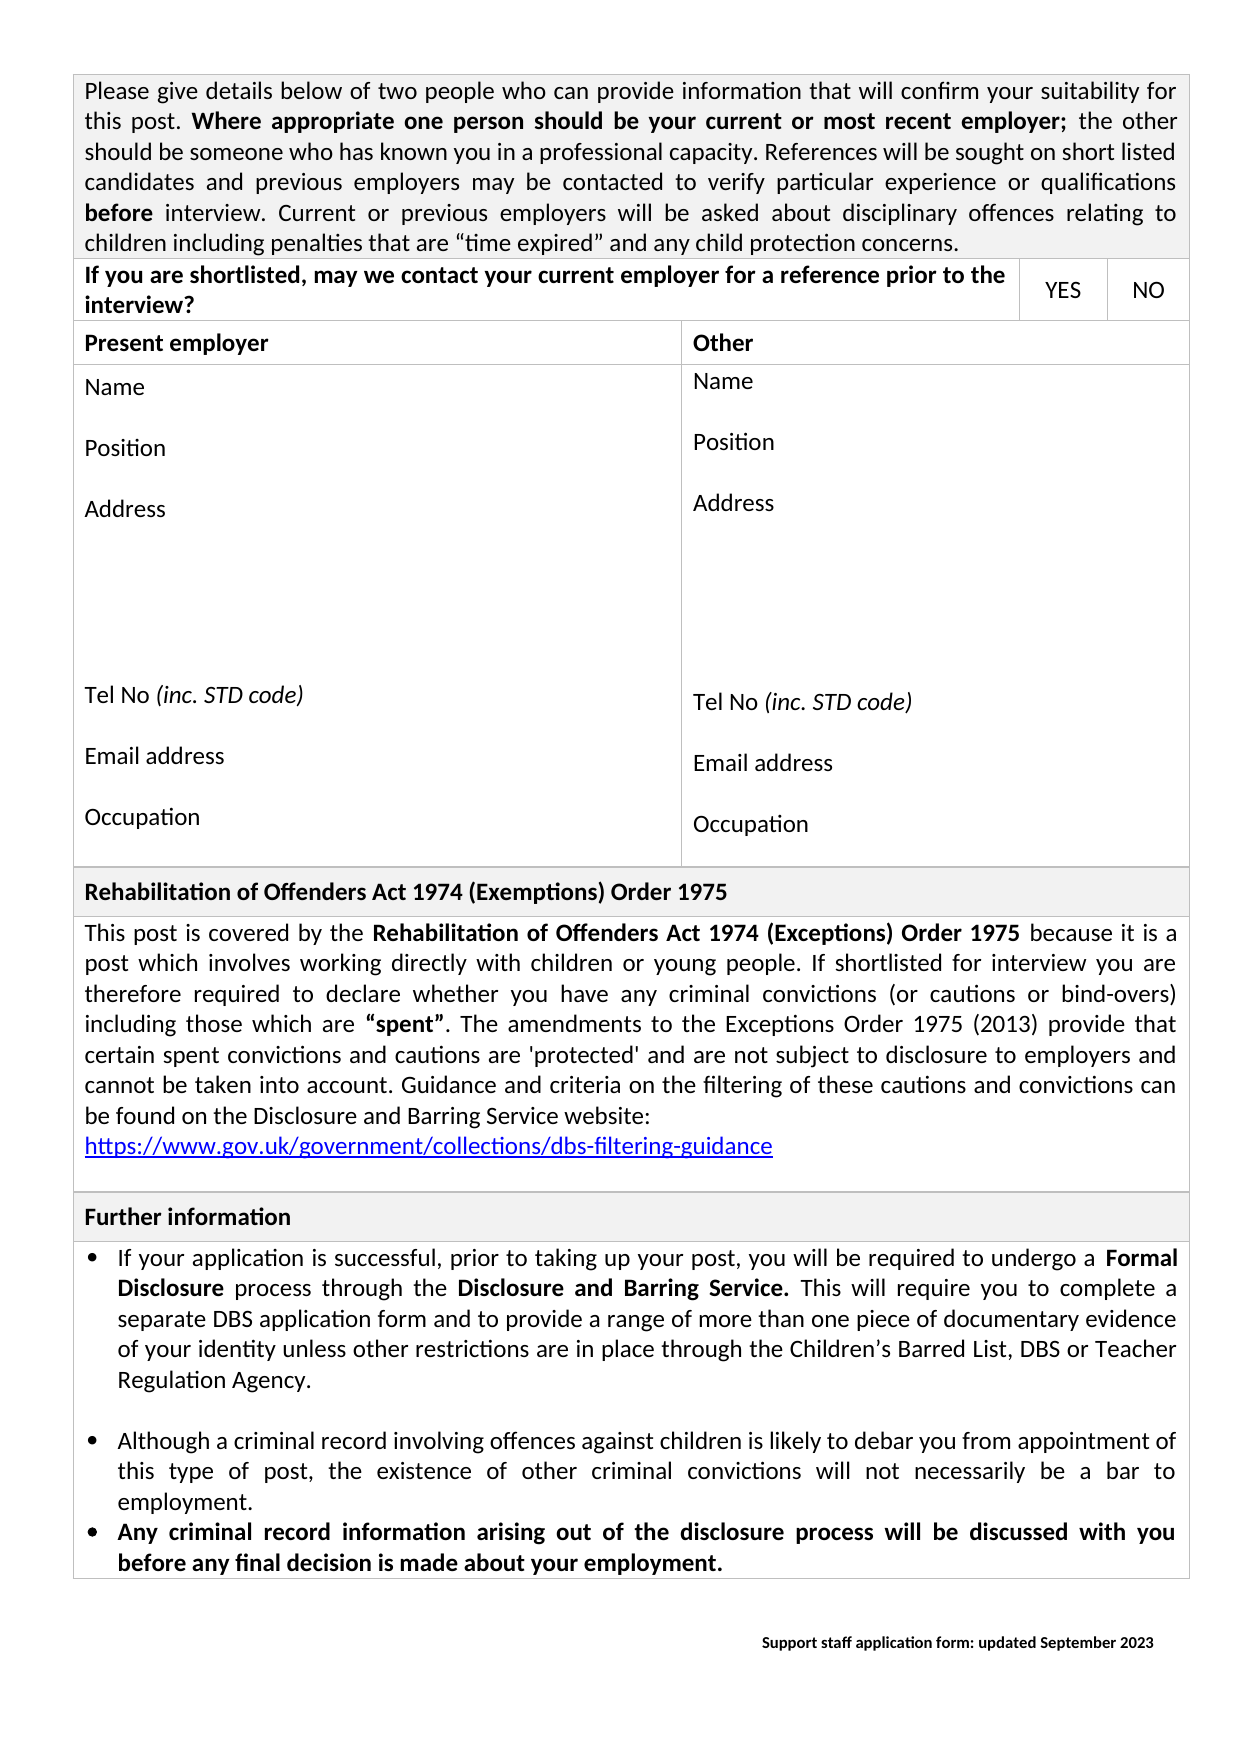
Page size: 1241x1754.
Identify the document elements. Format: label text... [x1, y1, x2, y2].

table_cell Present employer [74, 321, 681, 364]
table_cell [74, 75, 1189, 258]
table_cell Other [682, 321, 1189, 364]
table_cell Name Position Address Tel No (inc. STD code) Email address Occupation [682, 365, 1189, 866]
table_cell This post is covered by the Rehabilitation of Offenders Act 1974 (Exceptions) Order 1975 because it is a post which involves working directly with children or young people. If shortlisted for interview you are therefore required to declare whether you have any criminal convictions (or cautions or bind-overs) including those which are “spent”. The amendments to the Exceptions Order 1975 (2013) provide that certain spent convictions and cautions are 'protected' and are not subject to disclosure to employers and cannot be taken into account. Guidance and criteria on the filtering of these cautions and convictions can be found on the Disclosure and Barring Service website: https://www.gov.uk/government/collections/dbs-filtering-guidance [74, 917, 1189, 1191]
table_cell If you are shortlisted, may we contact your current employer for a reference prior to the interview? [74, 259, 1019, 320]
table_cell YES [1020, 259, 1107, 320]
table_cell NO [1108, 259, 1189, 320]
table_cell Rehabilitation of Offenders Act 1974 (Exemptions) Order 1975 [74, 868, 1189, 916]
table_cell Name Position Address Tel No (inc. STD code) Email address Occupation [74, 365, 681, 866]
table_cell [74, 1242, 1189, 1578]
table_cell Further information [74, 1193, 1189, 1241]
